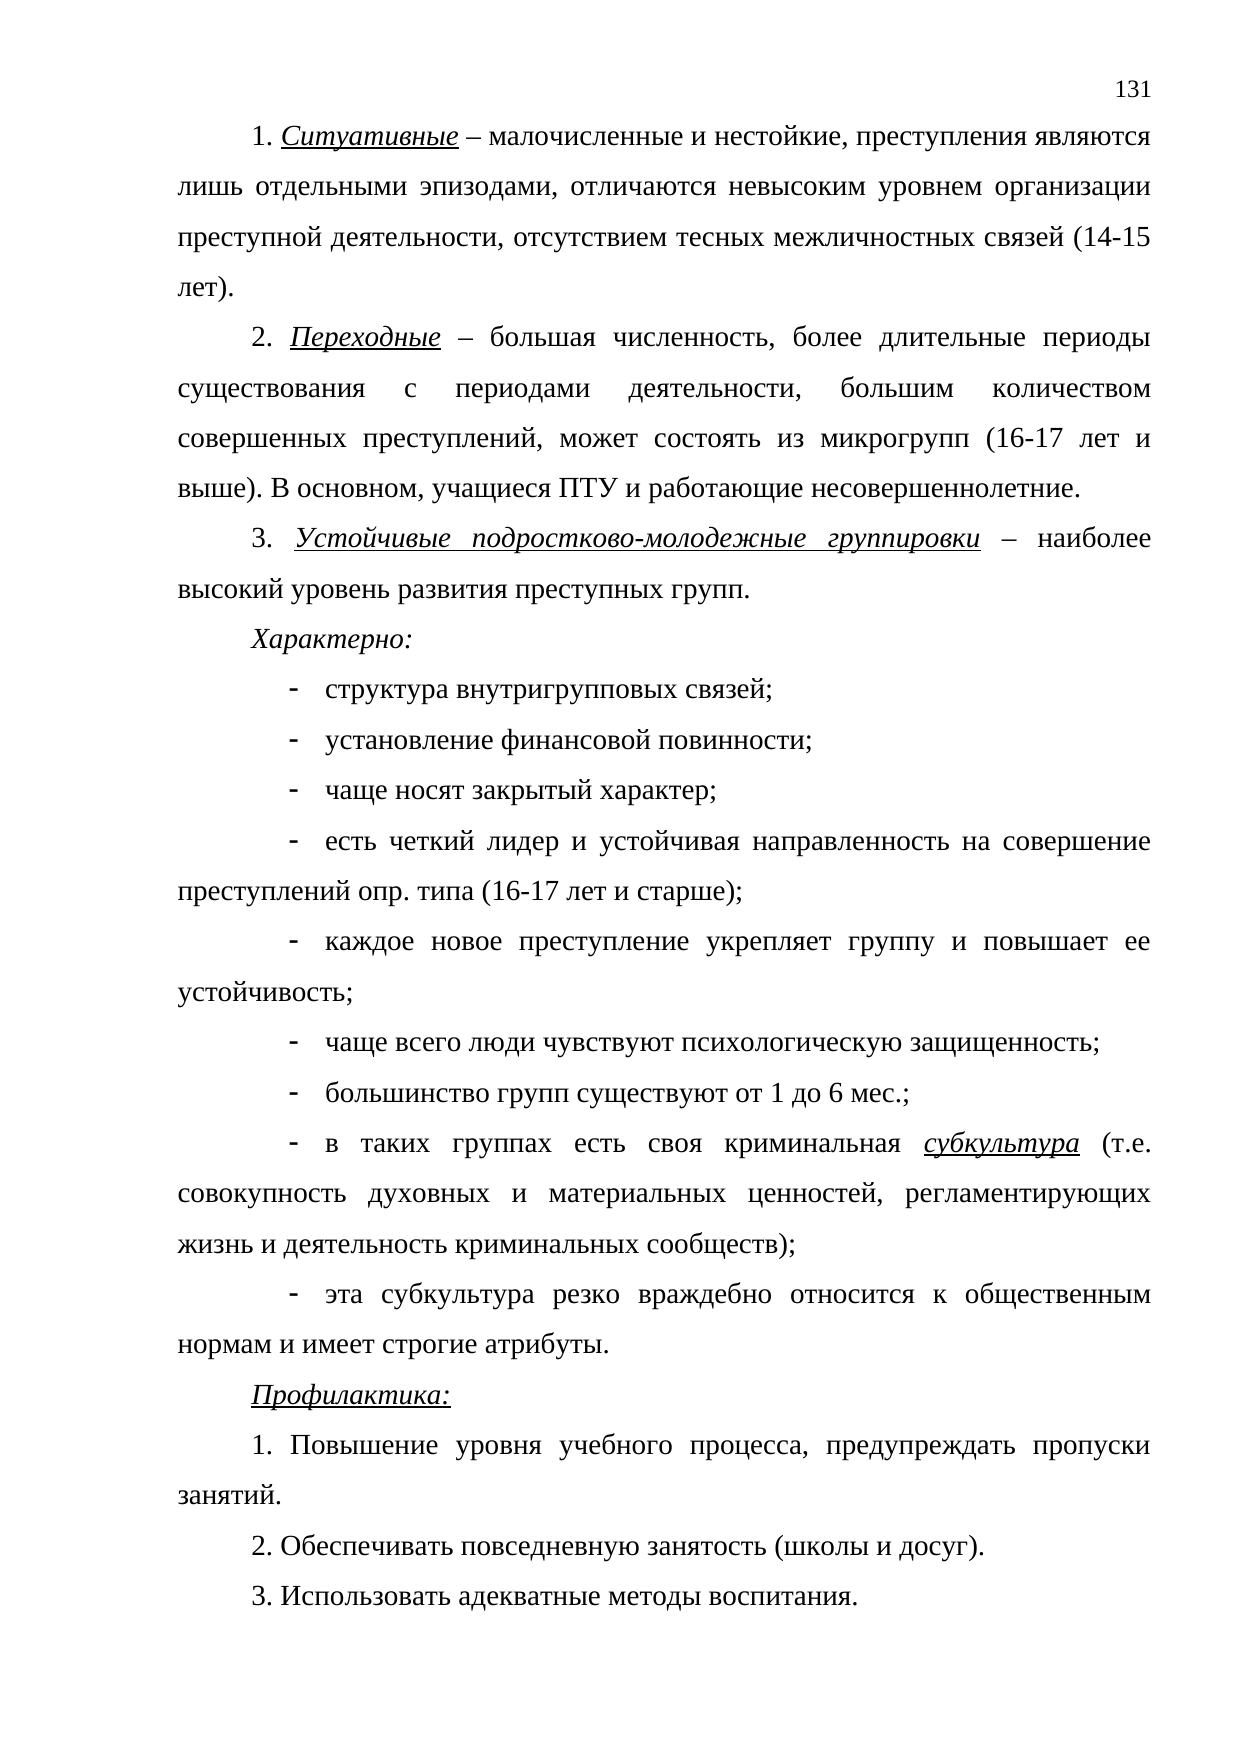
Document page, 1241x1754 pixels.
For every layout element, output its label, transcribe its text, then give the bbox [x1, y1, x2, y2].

list есть четкий лидер и устойчивая направленность на совершение преступлений опр. типа (16-17 лет и старше); [177, 823, 1152, 907]
text Характерно: [177, 621, 1152, 655]
list эта субкультура резко враждебно относится к общественным нормам и имеет строгие атрибуты. [177, 1276, 1152, 1360]
list структура внутригрупповых связей; [177, 672, 1152, 705]
list большинство групп существуют от 1 до 6 мес.; [177, 1075, 1152, 1108]
list чаще всего люди чувствуют психологическую защищенность; [177, 1024, 1152, 1058]
text 2. Переходные – большая численность, более длительные периоды существования с периодами деятельности, большим количеством совершенных преступлений, может состоять из микрогрупп (16-17 лет и выше). В основном, учащиеся ПТУ и работающие несовершеннолетние. [177, 319, 1152, 504]
text 3. Устойчивые подростково-молодежные группировки – наиболее высокий уровень развития преступных групп. [177, 521, 1152, 604]
list установление финансовой повинности; [177, 722, 1152, 756]
text 3. Использовать адекватные методы воспитания. [177, 1578, 1152, 1612]
text 1. Ситуативные – малочисленные и нестойкие, преступления являются лишь отдельными эпизодами, отличаются невысоким уровнем организации преступной деятельности, отсутствием тесных межличностных связей (14-15 лет). [177, 118, 1152, 303]
list каждое новое преступление укрепляет группу и повышает ее устойчивость; [177, 923, 1152, 1007]
list в таких группах есть своя криминальная субкультура (т.е. совокупность духовных и материальных ценностей, регламентирующих жизнь и деятельность криминальных сообществ); [177, 1125, 1152, 1259]
text 2. Обеспечивать повседневную занятость (школы и досуг). [177, 1528, 1152, 1561]
text 1. Повышение уровня учебного процесса, предупреждать пропуски занятий. [177, 1427, 1152, 1511]
text Профилактика: [177, 1377, 1152, 1410]
list чаще носят закрытый характер; [177, 772, 1152, 806]
